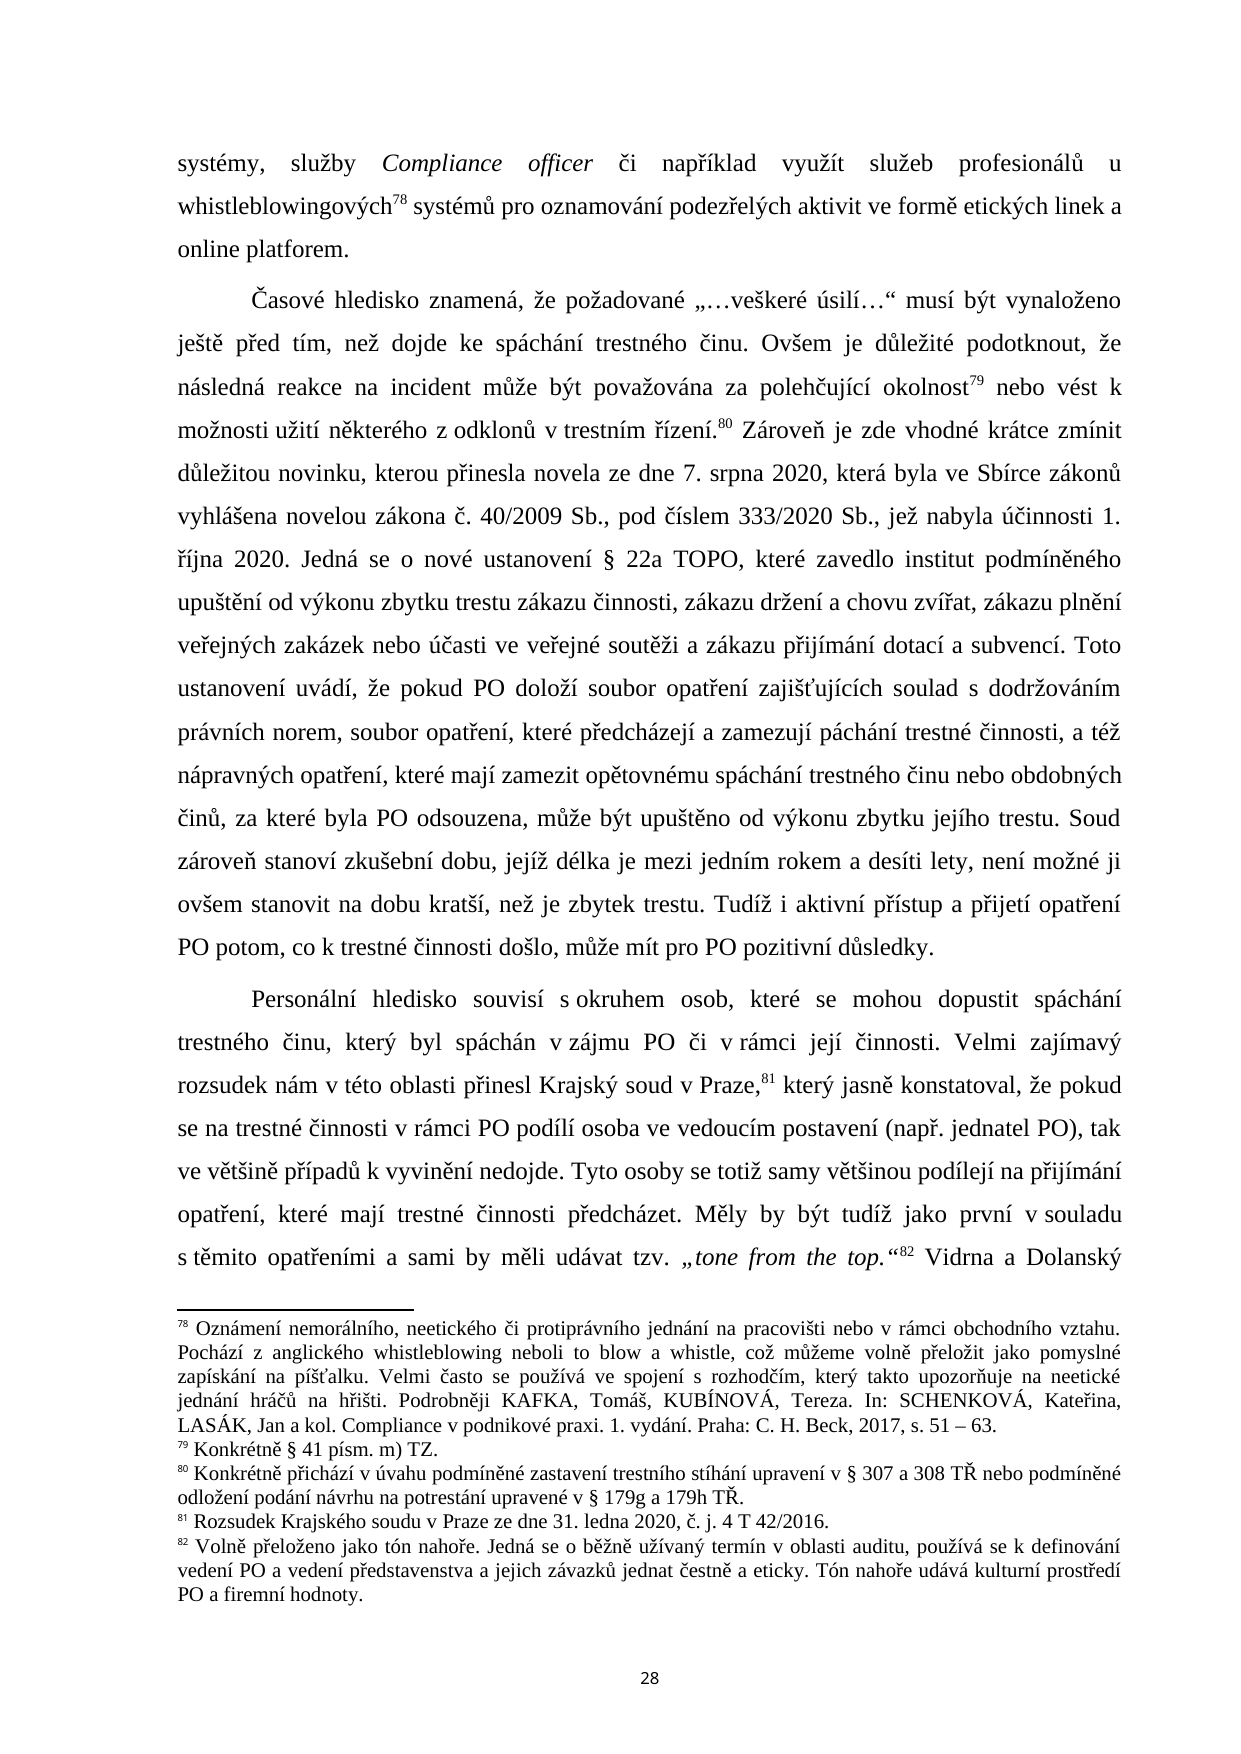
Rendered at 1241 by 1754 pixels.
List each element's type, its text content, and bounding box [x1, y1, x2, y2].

text Časové hledisko znamená, že požadované „…veškeré úsilí…“ musí být vynaloženo ještě před tím, než dojde ke spáchání trestného činu. Ovšem je důležité podotknout, že následná reakce na incident může být považována za polehčující okolnost nebo vést k možnosti užití některého z odklonů v trestním řízení. Zároveň je zde vhodné krátce zmínit důležitou novinku, kterou přinesla novela ze dne 7. srpna 2020, která byla ve Sbírce zákonů vyhlášena novelou zákona č. 40/2009 Sb., pod číslem 333/2020 Sb., jež nabyla účinnosti 1. října 2020. Jedná se o nové ustanovení § 22a TOPO, které zavedlo institut podmíněného upuštění od výkonu zbytku trestu zákazu činnosti, zákazu držení a chovu zvířat, zákazu plnění veřejných zakázek nebo účasti ve veřejné soutěži a zákazu přijímání dotací a subvencí. Toto ustanovení uvádí, že pokud PO doloží soubor opatření zajišťujících soulad s dodržováním právních norem, soubor opatření, které předcházejí a zamezují páchání trestné činnosti, a též nápravných opatření, které mají zamezit opětovnému spáchání trestného činu nebo obdobných činů, za které byla PO odsouzena, může být upuštěno od výkonu zbytku jejího trestu. Soud zároveň stanoví zkušební dobu, jejíž délka je mezi jedním rokem a desíti lety, není možné ji ovšem stanovit na dobu kratší, než je zbytek trestu. Tudíž i aktivní přístup a přijetí opatření PO potom, co k trestné činnosti došlo, může mít pro PO pozitivní důsledky. [177, 285, 1122, 961]
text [177, 148, 1122, 263]
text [177, 984, 1122, 1271]
